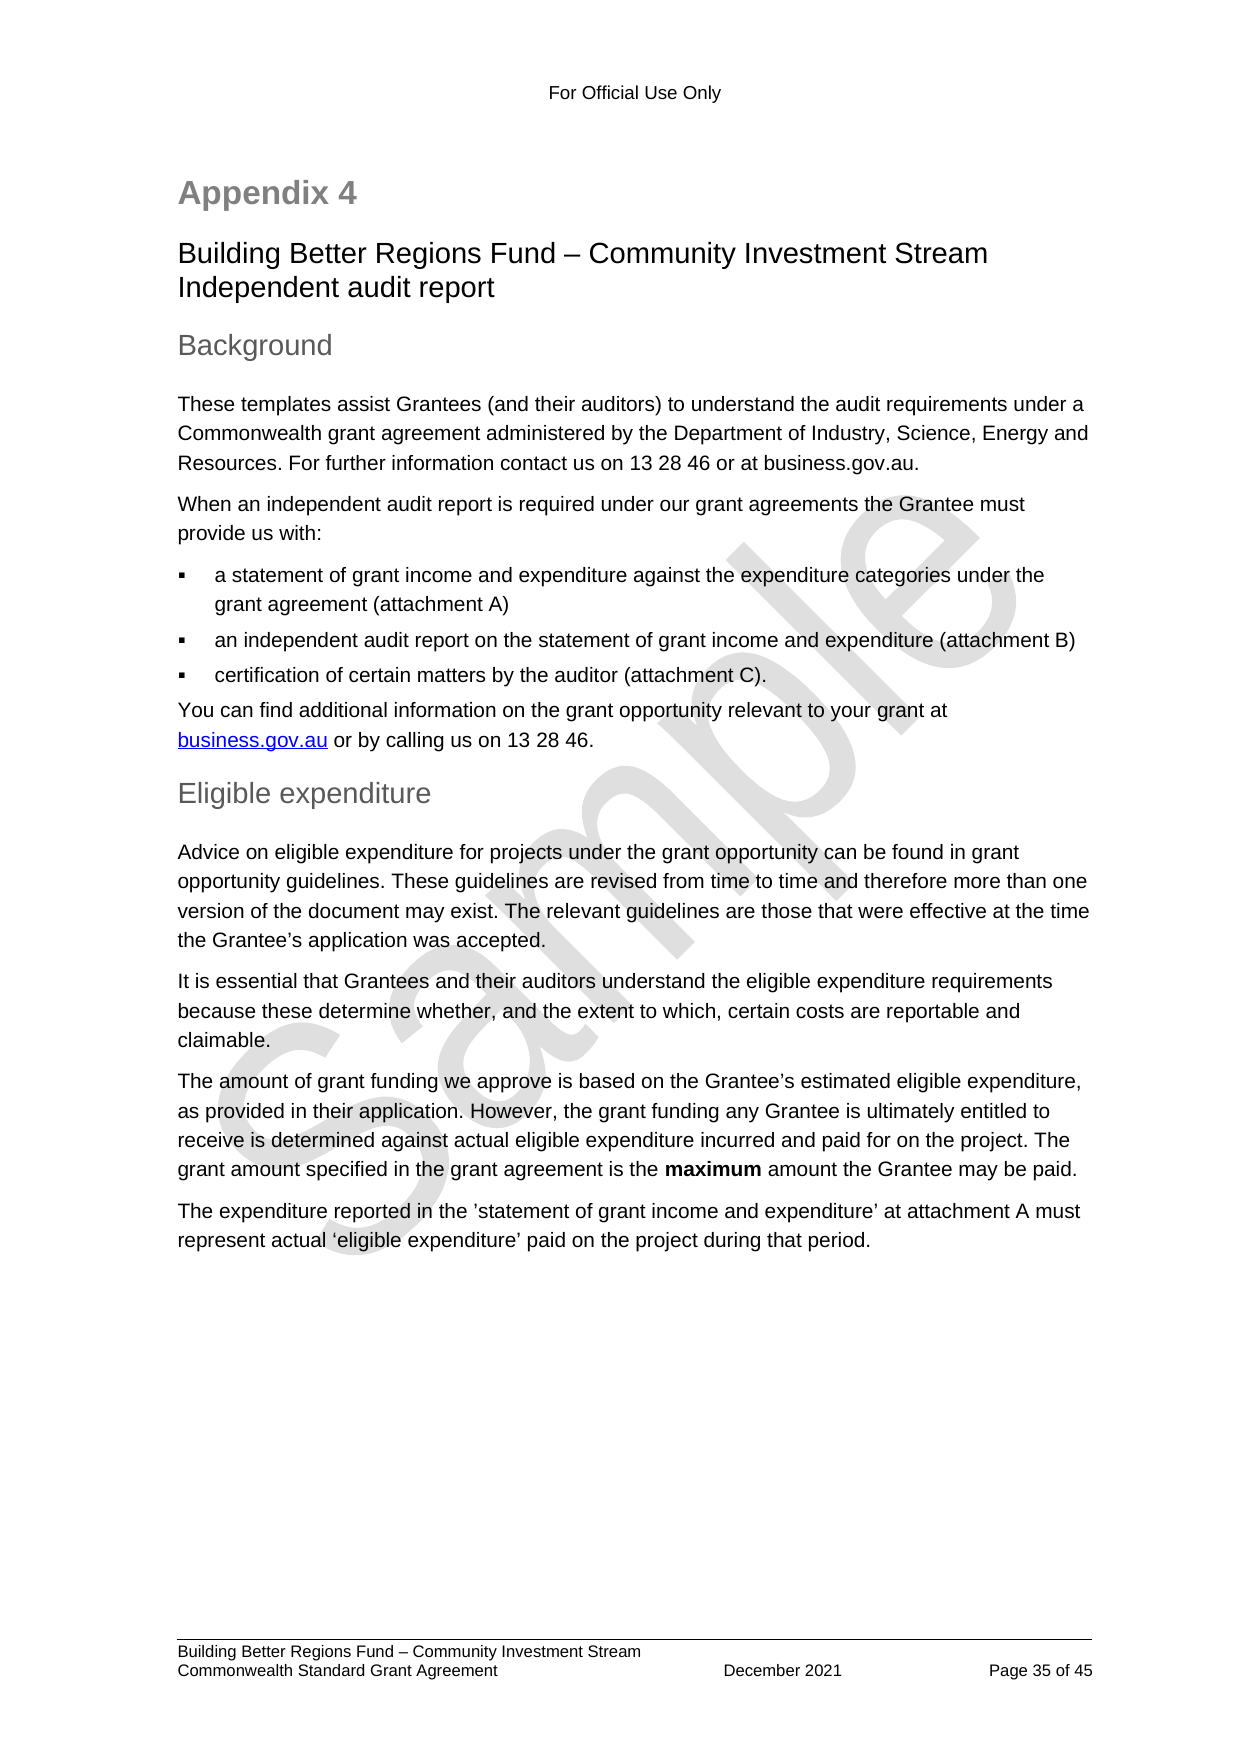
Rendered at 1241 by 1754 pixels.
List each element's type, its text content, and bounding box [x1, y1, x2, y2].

list an independent audit report on the statement of grant income and expenditure (attachment B) [177, 622, 1092, 651]
text It is essential that Grantees and their auditors understand the eligible expenditure requirements because these determine whether, and the extent to which, certain costs are reportable and claimable. [177, 964, 1092, 1052]
text When an independent audit report is required under our grant agreements the Grantee must provide us with: [177, 487, 1092, 545]
subtitle Appendix 4 [177, 173, 1092, 211]
text The amount of grant funding we approve is based on the Grantee’s estimated eligible expenditure, as provided in their application. However, the grant funding any Grantee is ultimately entitled to receive is determined against actual eligible expenditure incurred and paid for on the project. The grant amount specified in the grant agreement is the maximum amount the Grantee may be paid. [177, 1064, 1092, 1181]
list a statement of grant income and expenditure against the expenditure categories under the grant agreement (attachment A) [177, 558, 1092, 616]
text Advice on eligible expenditure for projects under the grant opportunity can be found in grant opportunity guidelines. These guidelines are revised from time to time and therefore more than one version of the document may exist. The relevant guidelines are those that were effective at the time the Grantee’s application was accepted. [177, 835, 1092, 952]
subtitle Building Better Regions Fund – Community Investment Stream Independent audit report [177, 236, 1092, 303]
subtitle Background [177, 328, 1092, 362]
text You can find additional information on the grant opportunity relevant to your grant at business.gov.au or by calling us on 13 28 46. [177, 693, 1092, 751]
subtitle Eligible expenditure [177, 776, 1092, 810]
text These templates assist Grantees (and their auditors) to understand the audit requirements under a Commonwealth grant agreement administered by the Department of Industry, Science, Energy and Resources. For further information contact us on 13 28 46 or at business.gov.au. [177, 387, 1092, 474]
list certification of certain matters by the auditor (attachment C). [177, 658, 1092, 687]
text The expenditure reported in the ’statement of grant income and expenditure’ at attachment A must represent actual ‘eligible expenditure’ paid on the project during that period. [177, 1193, 1092, 1252]
